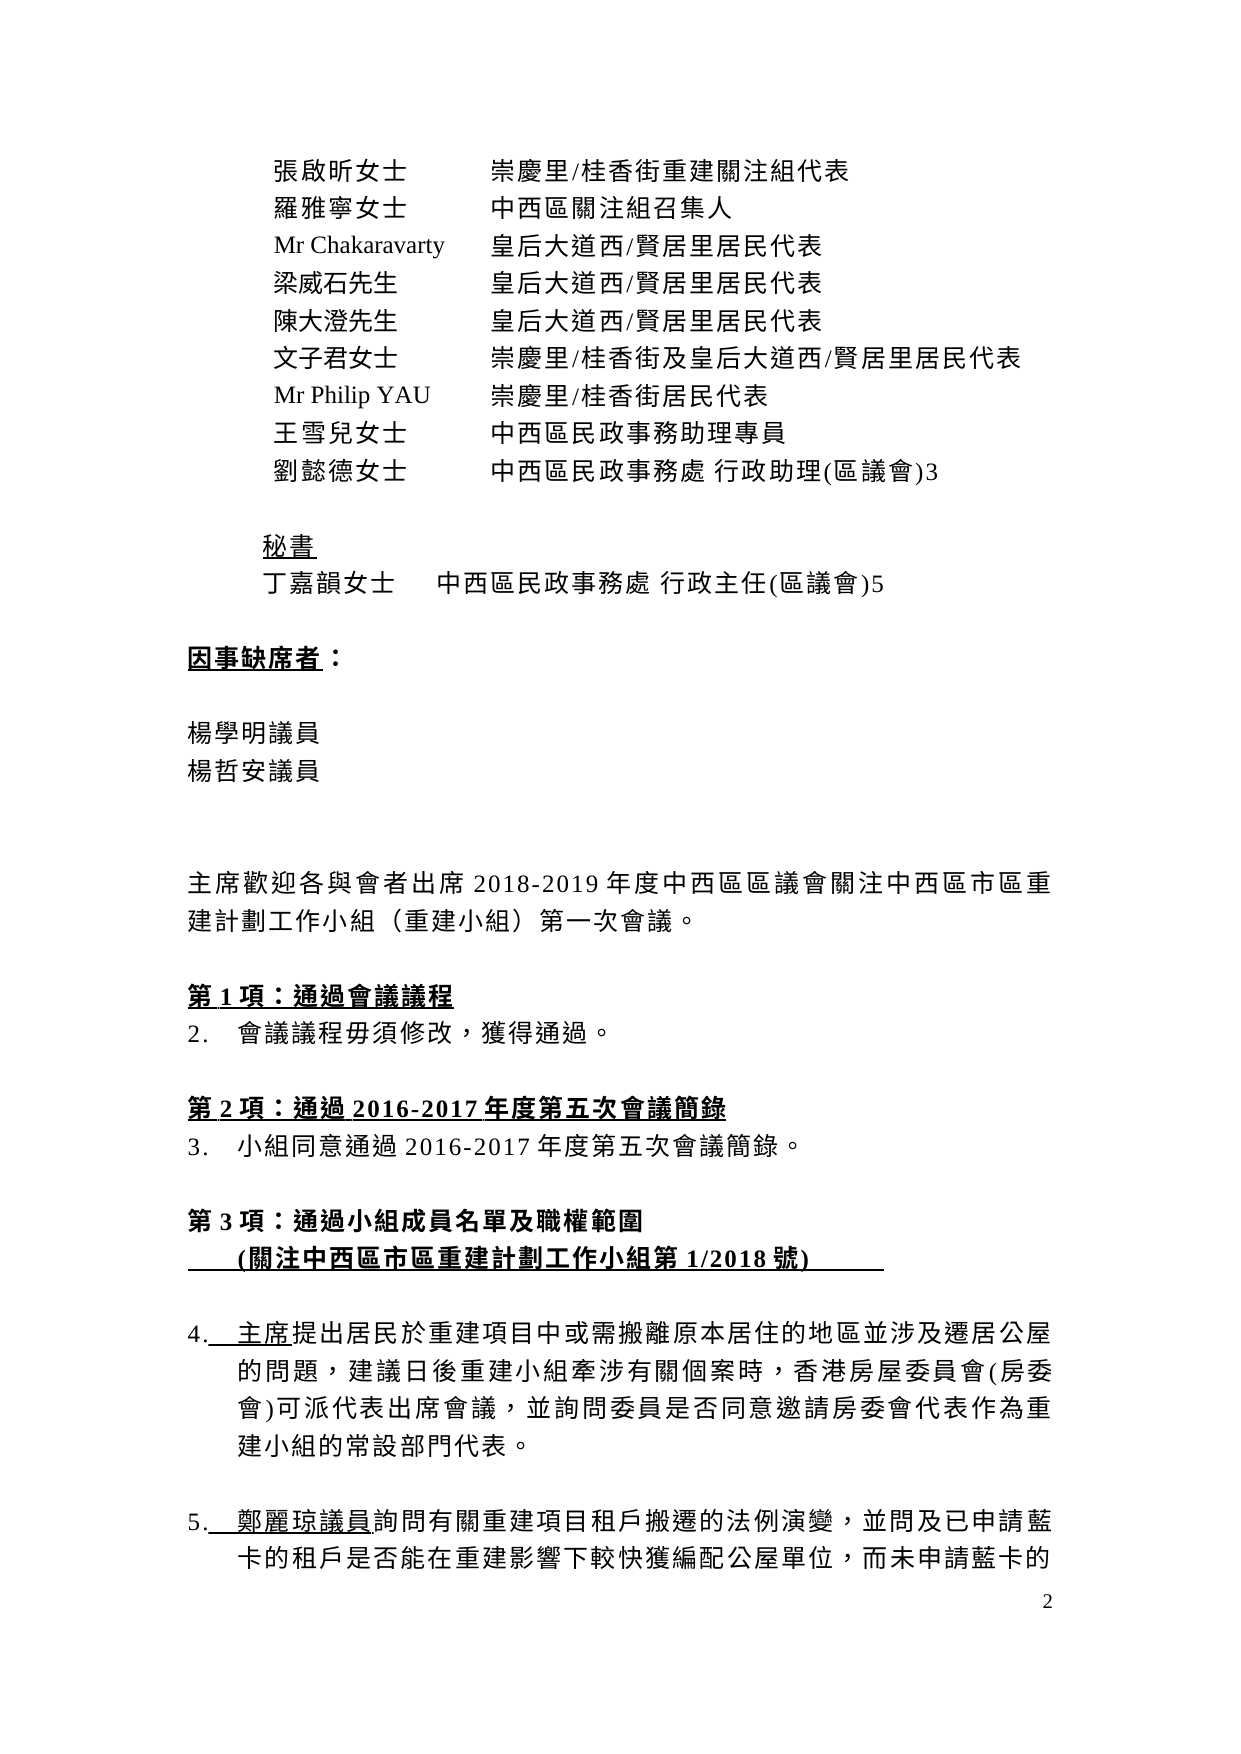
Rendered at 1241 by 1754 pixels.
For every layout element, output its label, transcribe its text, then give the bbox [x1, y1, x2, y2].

table_cell 羅雅寧女士 [263, 188, 479, 225]
table_cell 王雪兒女士 劉懿德女士 [263, 413, 479, 488]
list 小組同意通過2016-2017年度第五次會議簡錄。 [187, 1125, 1053, 1163]
table_cell 皇后大道西/賢居里居民代表 皇后大道西/賢居里居民代表 皇后大道西/賢居里居民代表 [479, 225, 1188, 338]
table_cell 中西區關注組召集人 [479, 188, 1188, 225]
table_cell 崇慶里/桂香街及皇后大道西/賢居里居民代表 [479, 338, 1188, 375]
text 第3項：通過小組成員名單及職權範圍 [187, 1200, 1053, 1238]
table_cell 文子君女士 [263, 338, 479, 375]
text 因事缺席者： [187, 638, 1100, 675]
list 會議議程毋須修改，獲得通過。 [187, 1013, 1053, 1050]
text 楊哲安議員 [187, 750, 1100, 788]
text 主席歡迎各與會者出席2018-2019年度中西區區議會關注中西區市區重建計劃工作小組（重建小組）第一次會議。 [187, 863, 1053, 938]
table_cell 崇慶里/桂香街居民代表 [479, 375, 1188, 413]
list 主席提出居民於重建項目中或需搬離原本居住的地區並涉及遷居公屋的問題，建議日後重建小組牽涉有關個案時，香港房屋委員會(房委會)可派代表出席會議，並詢問委員是否同意邀請房委會代表作為重建小組的常設部門代表。 [187, 1313, 1053, 1463]
text 丁嘉韻女士 中西區民政事務處 行政主任(區議會)5 [262, 563, 1100, 600]
text 第2項：通過2016-2017年度第五次會議簡錄 [187, 1088, 1053, 1125]
table_cell 張啟昕女士 [263, 150, 479, 188]
table_cell Mr Chakaravarty 梁威石先生 陳大澄先生 [263, 225, 479, 338]
text 楊學明議員 [187, 713, 1100, 750]
text (關注中西區市區重建計劃工作小組第1/2018號) [187, 1238, 1053, 1275]
text 第1項：通過會議議程 [187, 975, 1053, 1013]
text 秘書 [262, 525, 1125, 563]
table_cell Mr Philip YAU [263, 375, 479, 413]
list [187, 1500, 1053, 1575]
table_cell 中西區民政事務助理專員 中西區民政事務處 行政助理(區議會)3 [479, 413, 1188, 488]
table_cell 崇慶里/桂香街重建關注組代表 [479, 150, 1188, 188]
